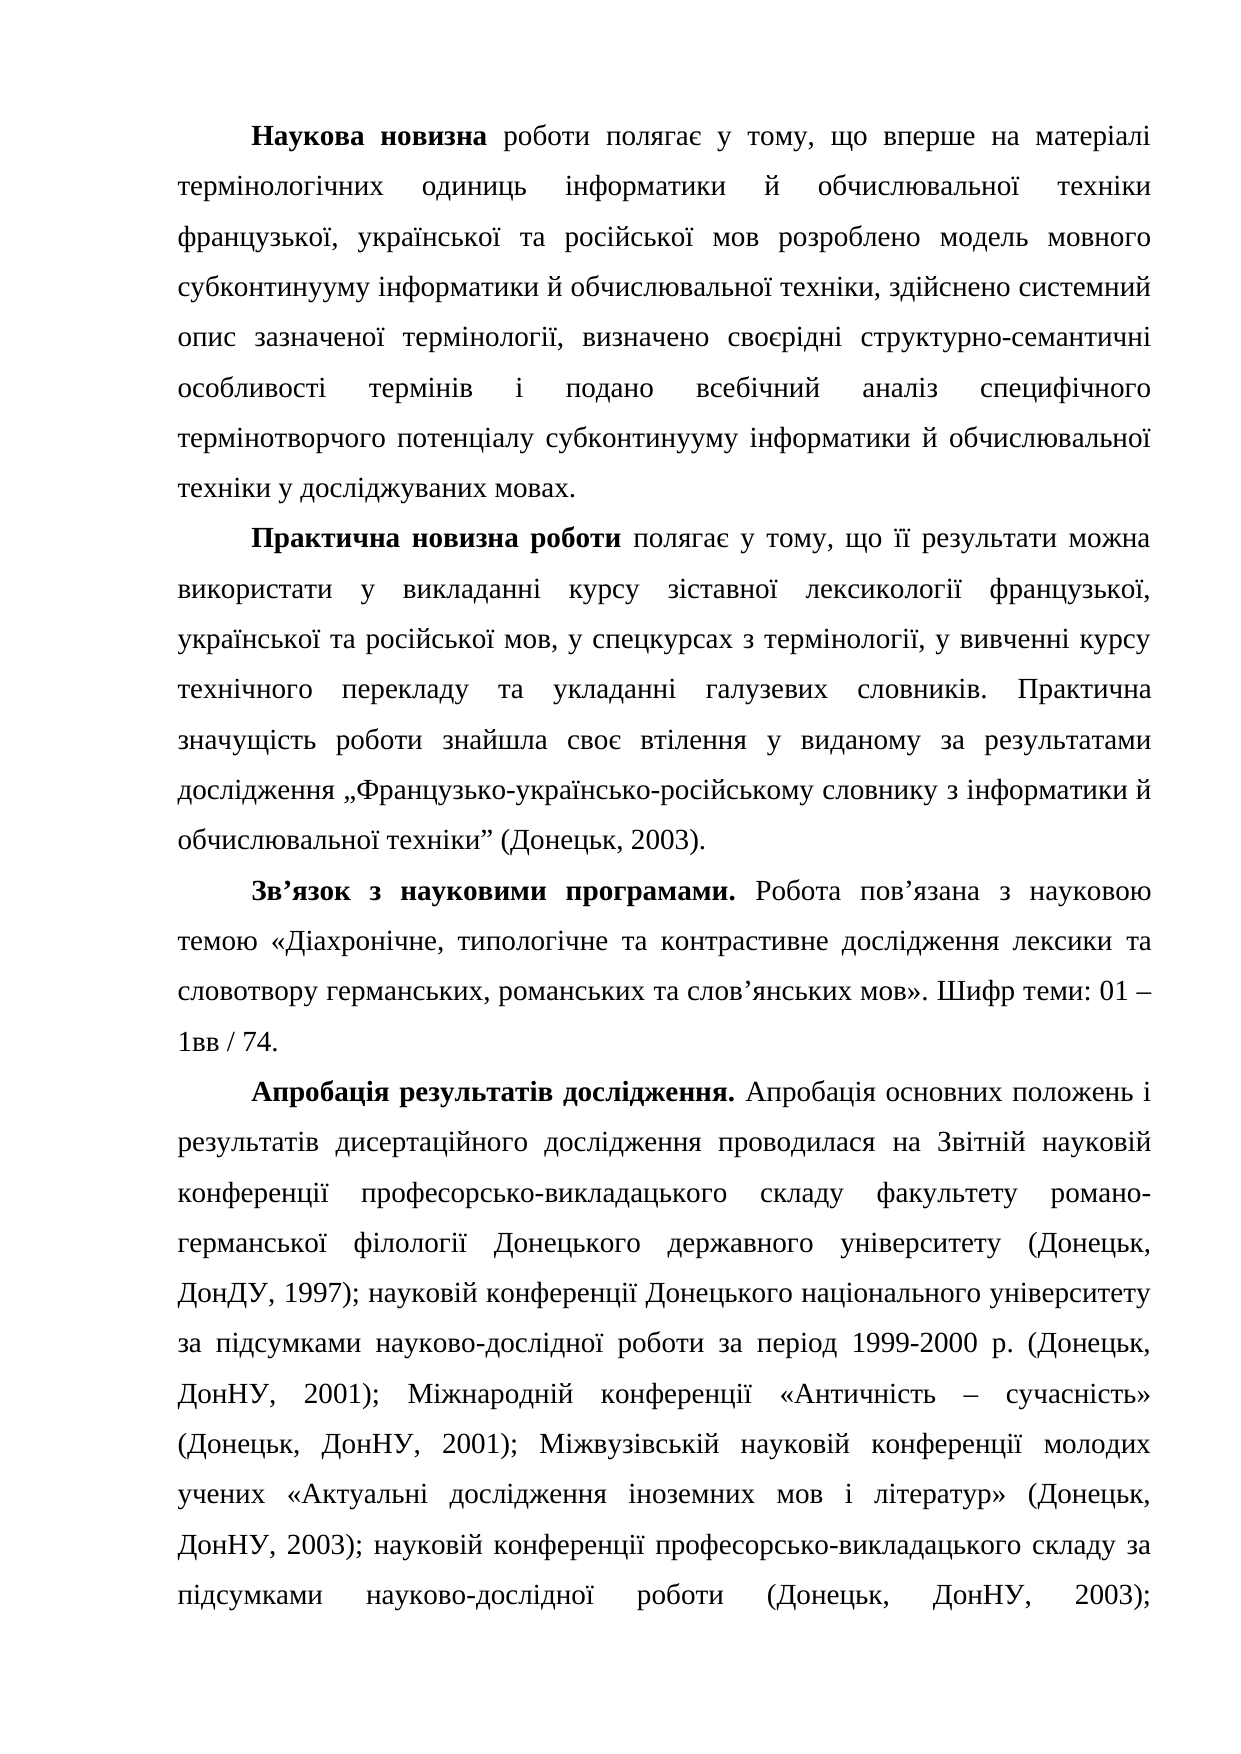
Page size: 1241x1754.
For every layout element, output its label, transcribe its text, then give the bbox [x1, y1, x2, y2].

text Наукова новизна роботи полягає у тому, що вперше на матеріалі термінологічних одиниць інформатики й обчислювальної техніки французької, української та російської мов розроблено модель мовного субконтинууму інформатики й обчислювальної техніки, здійснено системний опис зазначеної термінології, визначено своєрідні структурно-семантичні особливості термінів і подано всебічний аналіз специфічного термінотворчого потенціалу субконтинууму інформатики й обчислювальної техніки у досліджуваних мовах. [177, 118, 1152, 504]
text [177, 1074, 1152, 1611]
text Зв’язок з науковими програмами. Робота пов’язана з науковою темою «Діахронічне, типологічне та контрастивне дослідження лексики та словотвору германських, романських та слов’янських мов». Шифр теми: 01 – 1вв / 74. [177, 873, 1152, 1057]
text Практична новизна роботи полягає у тому, що її результати можна використати у викладанні курсу зіставної лексикології французької, української та російської мов, у спецкурсах з термінології, у вивченні курсу технічного перекладу та укладанні галузевих словників. Практична значущість роботи знайшла своє втілення у виданому за результатами дослідження „Французько-українсько-російському словнику з інформатики й обчислювальної техніки” (Донецьк, 2003). [177, 521, 1152, 856]
